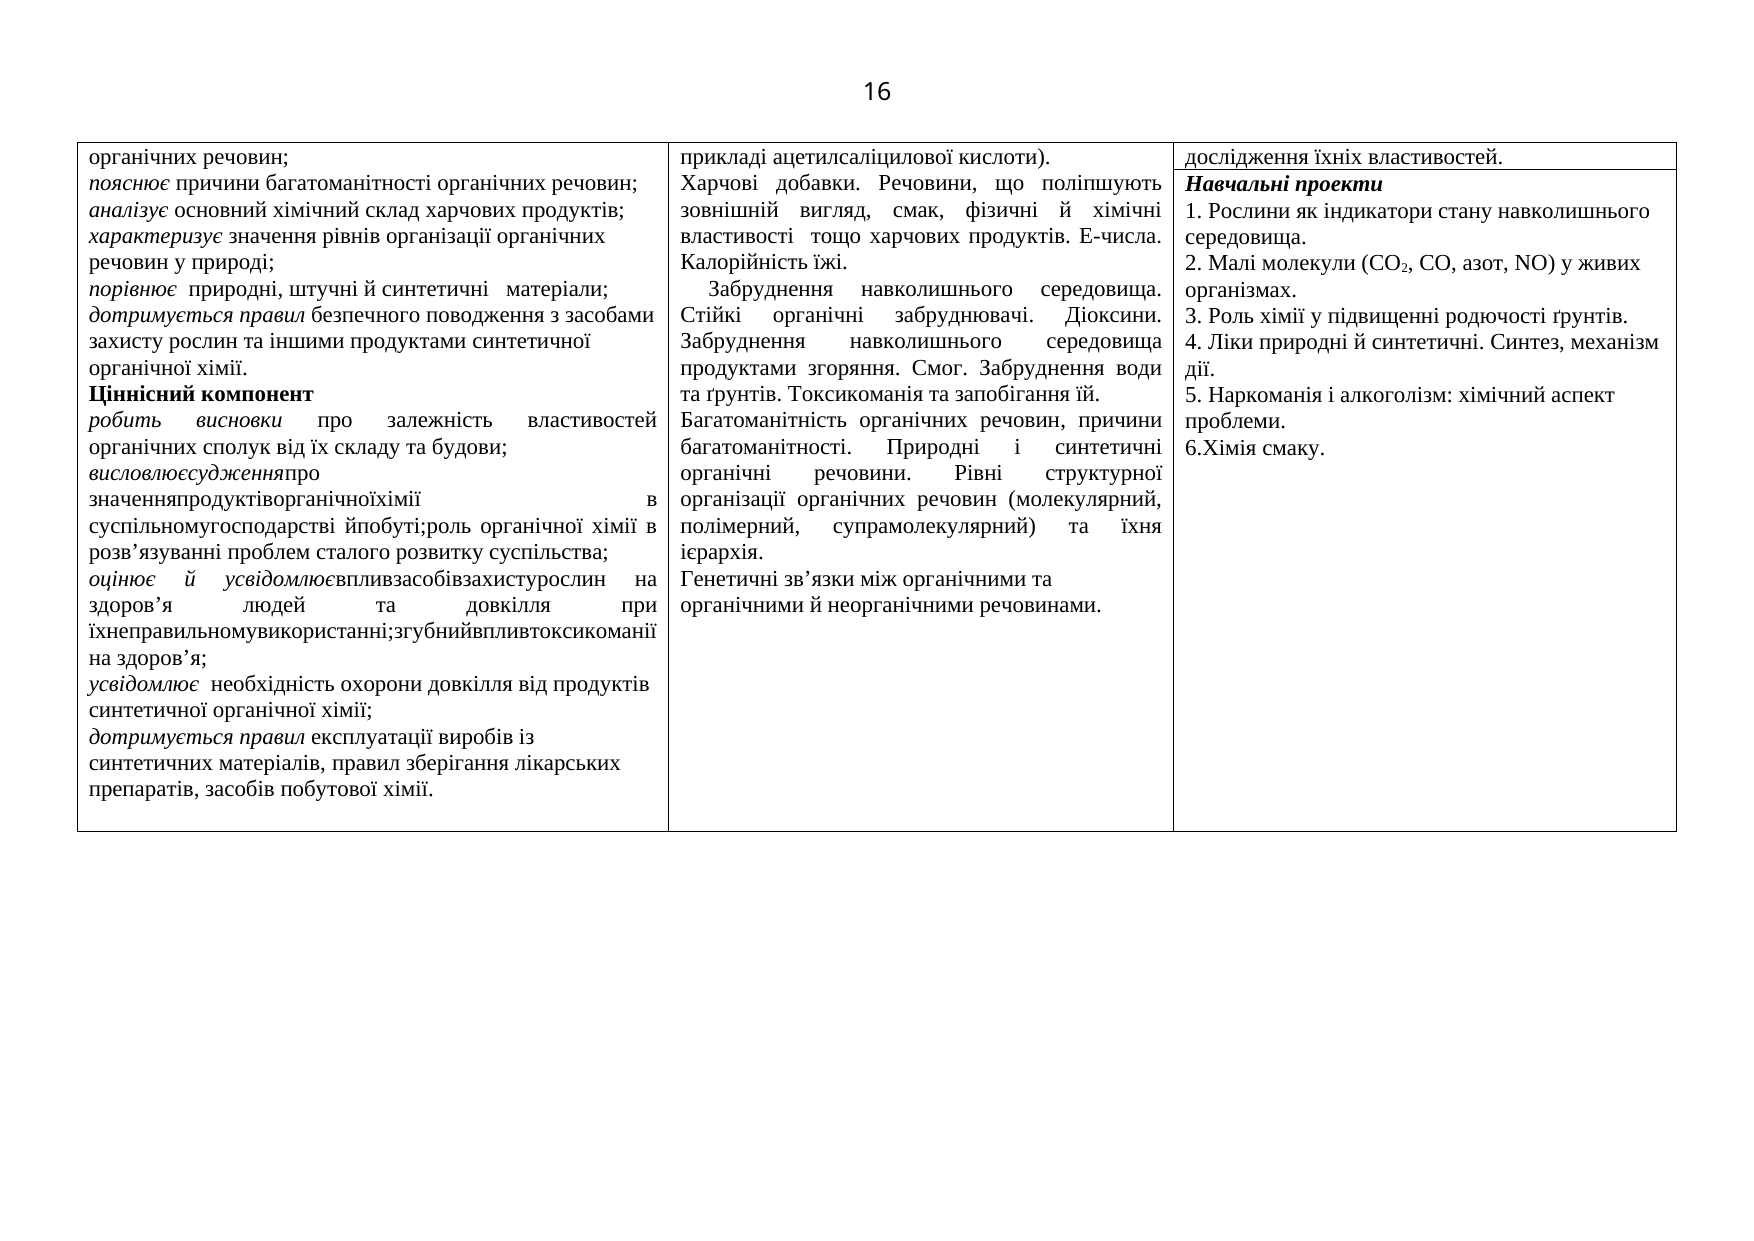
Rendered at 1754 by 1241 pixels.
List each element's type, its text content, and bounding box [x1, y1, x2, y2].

table_cell Навчальні проекти 1. Рослини як індикатори стану навколишнього середовища. 2. Малі молекули (СО2, СО, азот, NO) у живих організмах. 3. Роль хімії у підвищенні родючості ґрунтів. 4. Ліки природні й синтетичні. Синтез, механізм дії. 5. Наркоманія і алкоголізм: хімічний аспект проблеми. 6.Хімія смаку. [1174, 170, 1676, 831]
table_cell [1174, 143, 1676, 169]
